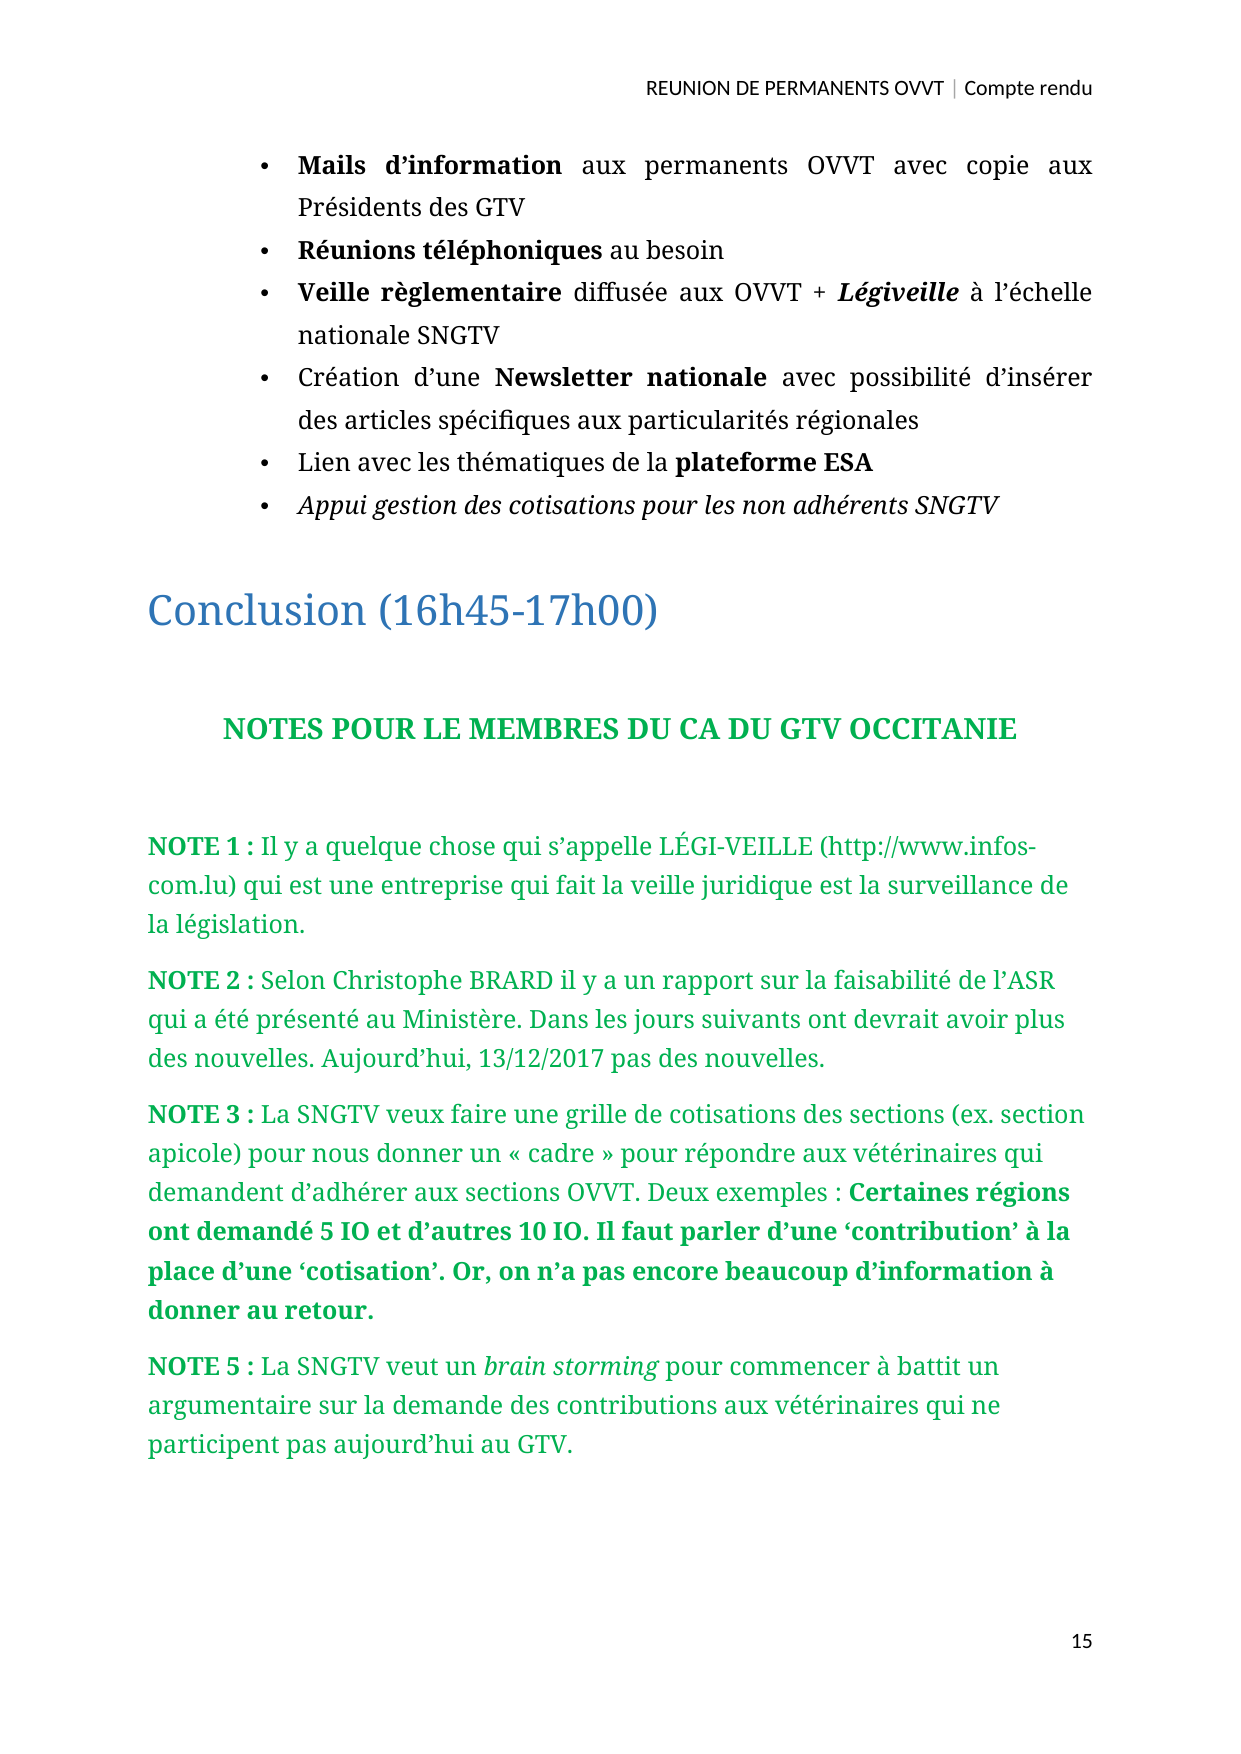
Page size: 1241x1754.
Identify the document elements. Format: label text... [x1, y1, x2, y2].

list Mails d’information aux permanents OVVT avec copie aux Présidents des GTV [260, 148, 1093, 224]
list Lien avec les thématiques de la plateforme ESA [260, 445, 1093, 479]
list Veille règlementaire diffusée aux OVVT + Légiveille à l’échelle nationale SNGTV [260, 275, 1093, 352]
text NOTE 5 : La SNGTV veut un brain storming pour commencer à battit un argumentaire sur la demande des contributions aux vétérinaires qui ne participent pas aujourd’hui au GTV. [148, 1348, 1093, 1461]
list Appui gestion des cotisations pour les non adhérents SNGTV [260, 488, 1093, 522]
list Création d’une Newsletter nationale avec possibilité d’insérer des articles spécifiques aux particularités régionales [260, 360, 1093, 437]
text NOTE 1 : Il y a quelque chose qui s’appelle LÉGI-VEILLE (http://www.infos-com.lu) qui est une entreprise qui fait la veille juridique est la surveillance de la législation. [148, 828, 1093, 941]
text NOTE 3 : La SNGTV veux faire une grille de cotisations des sections (ex. section apicole) pour nous donner un « cadre » pour répondre aux vétérinaires qui demandent d’adhérer aux sections OVVT. Deux exemples : Certaines régions ont demandé 5 IO et d’autres 10 IO. Il faut parler d’une ‘contribution’ à la place d’une ‘cotisation’. Or, on n’a pas encore beaucoup d’information à donner au retour. [148, 1097, 1093, 1326]
text Conclusion (16h45-17h00) [148, 581, 1093, 638]
list Réunions téléphoniques au besoin [260, 233, 1093, 267]
text NOTE 2 : Selon Christophe BRARD il y a un rapport sur la faisabilité de l’ASR qui a été présenté au Ministère. Dans les jours suivants ont devrait avoir plus des nouvelles. Aujourd’hui, 13/12/2017 pas des nouvelles. [148, 962, 1093, 1075]
text NOTES POUR LE MEMBRES DU CA DU GTV OCCITANIE [148, 708, 1093, 748]
